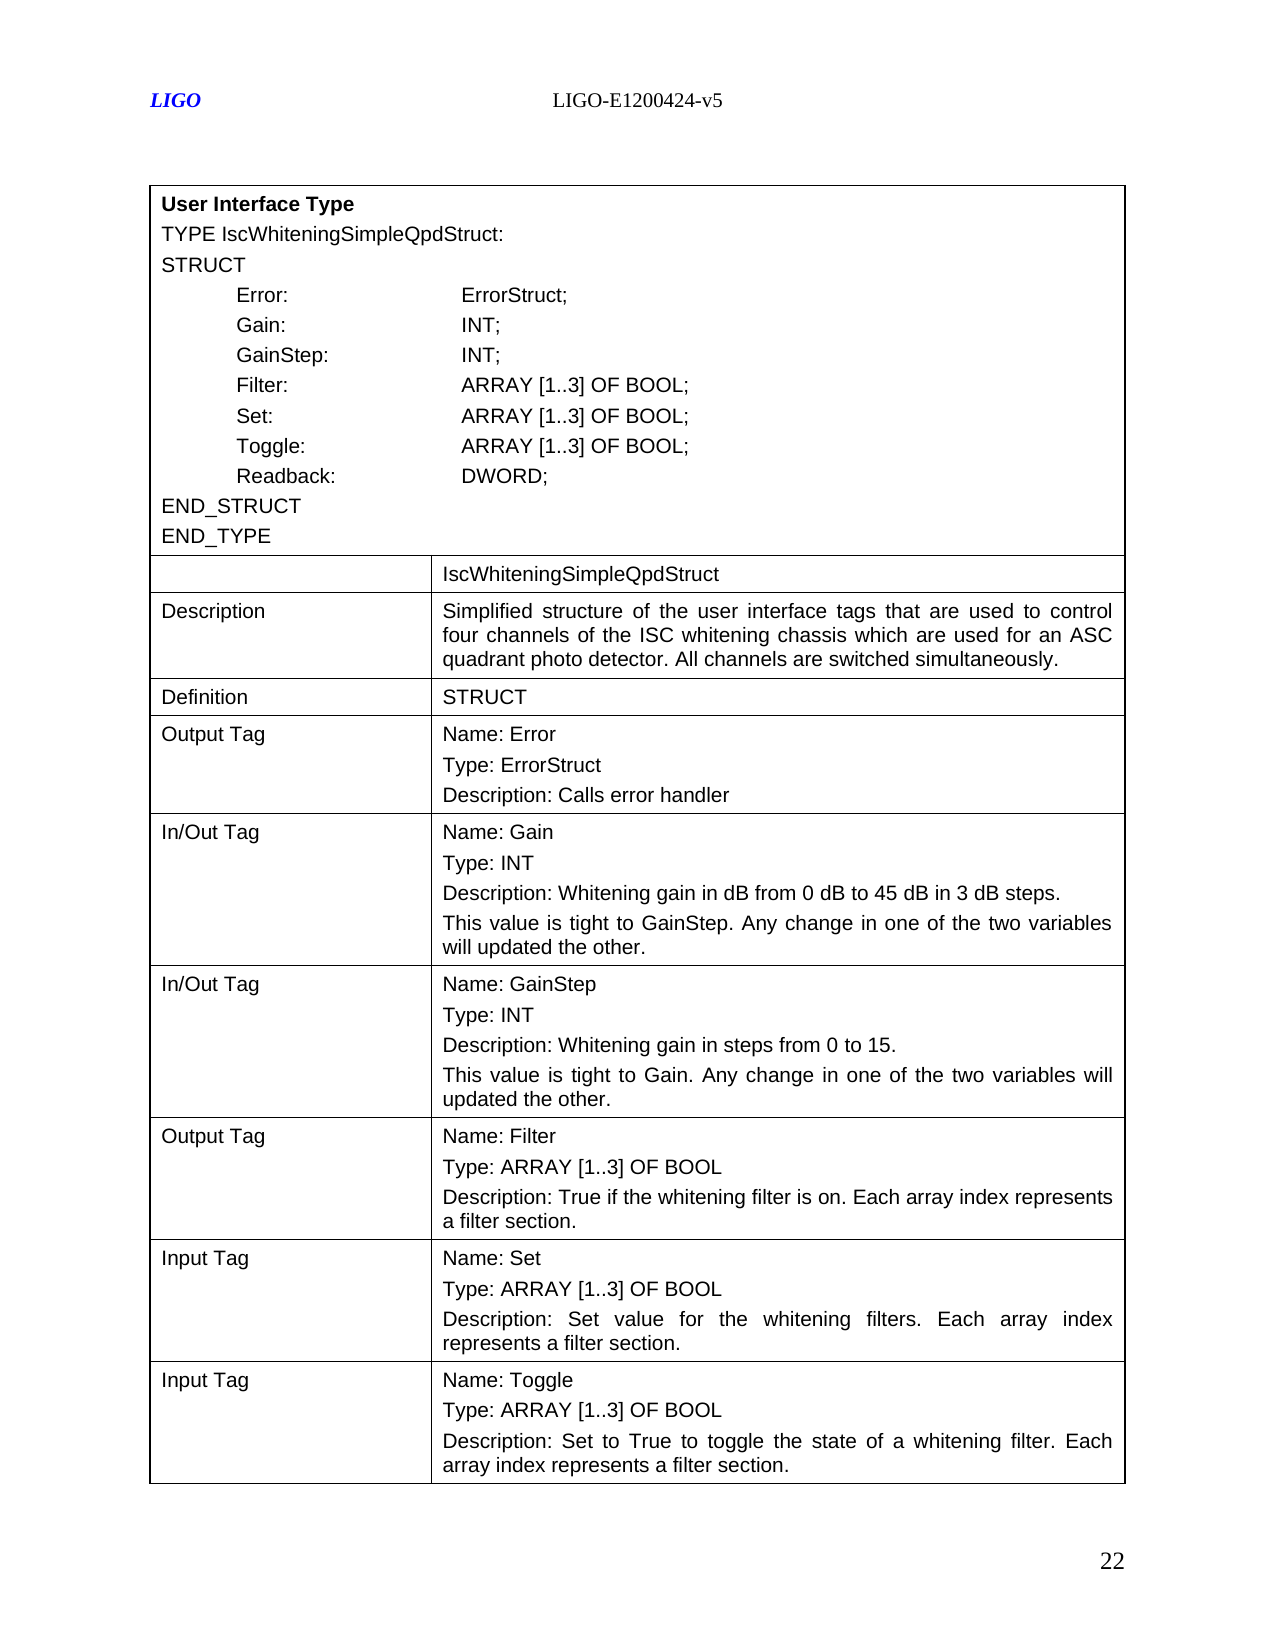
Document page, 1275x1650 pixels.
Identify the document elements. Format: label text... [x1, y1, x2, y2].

table_cell Output Tag [151, 716, 431, 813]
table_cell In/Out Tag [151, 814, 431, 965]
table_cell Name: Gain Type: INT Description: Whitening gain in dB from 0 dB to 45 dB in 3 dB steps. This value is tight to GainStep. Any change in one of the two variables will updated the other. [432, 814, 1124, 965]
table_cell Name: Filter Type: ARRAY [1..3] OF BOOL Description: True if the whitening filter is on. Each array index represents a filter section. [432, 1118, 1124, 1239]
table_cell Input Tag [151, 1240, 431, 1361]
table_cell STRUCT [432, 679, 1124, 715]
table_cell [151, 556, 431, 592]
table_cell Name: GainStep Type: INT Description: Whitening gain in steps from 0 to 15. This value is tight to Gain. Any change in one of the two variables will updated the other. [432, 966, 1124, 1117]
table_cell Description [151, 593, 431, 677]
table_cell Output Tag [151, 1118, 431, 1239]
table_cell Name: Set Type: ARRAY [1..3] OF BOOL Description: Set value for the whitening filters. Each array index represents a filter section. [432, 1240, 1124, 1361]
table_cell Simplified structure of the user interface tags that are used to control four channels of the ISC whitening chassis which are used for an ASC quadrant photo detector. All channels are switched simultaneously. [432, 593, 1124, 677]
table_header User Interface Type TYPE IscWhiteningSimpleQpdStruct: STRUCT Error: ErrorStruct; Gain: INT; GainStep: INT; Filter: ARRAY [1..3] OF BOOL; Set: ARRAY [1..3] OF BOOL; Toggle: ARRAY [1..3] OF BOOL; Readback: DWORD; END_STRUCT END_TYPE [151, 186, 1124, 554]
table_cell Name: Toggle Type: ARRAY [1..3] OF BOOL Description: Set to True to toggle the state of a whitening filter. Each array index represents a filter section. [432, 1362, 1124, 1483]
table_cell IscWhiteningSimpleQpdStruct [432, 556, 1124, 592]
table_cell In/Out Tag [151, 966, 431, 1117]
table_cell Definition [151, 679, 431, 715]
table_cell Name: Error Type: ErrorStruct Description: Calls error handler [432, 716, 1124, 813]
table_cell Input Tag [151, 1362, 431, 1483]
